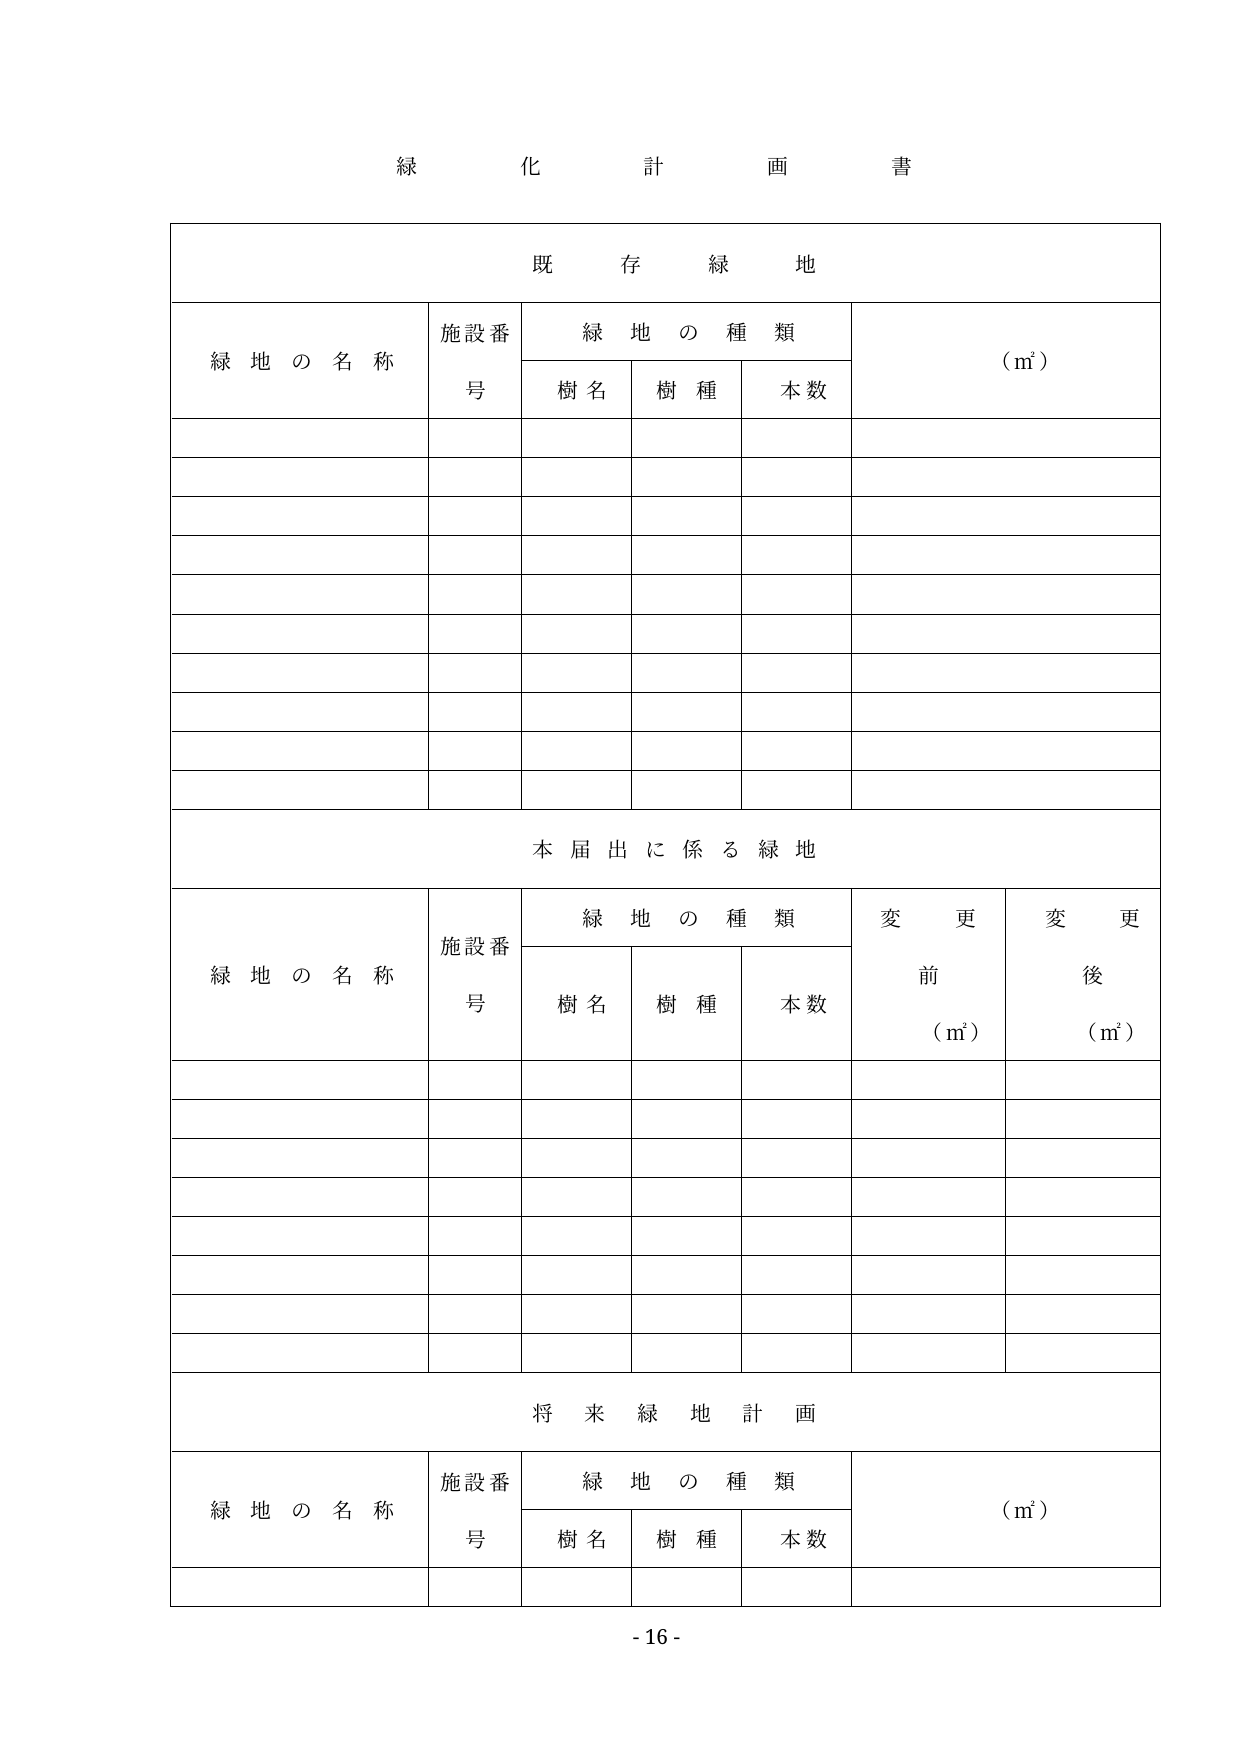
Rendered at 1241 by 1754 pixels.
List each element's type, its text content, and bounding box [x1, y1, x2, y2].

table_cell 樹名 [522, 947, 631, 1059]
table_cell [632, 732, 741, 770]
table_cell 本数 [742, 361, 851, 418]
table_cell [429, 1139, 521, 1177]
table_cell [852, 1295, 1005, 1333]
table_cell [522, 1568, 631, 1606]
table_cell [632, 654, 741, 692]
table_cell [429, 693, 521, 731]
table_cell [852, 654, 1160, 692]
table_cell [632, 1217, 741, 1255]
table_cell [852, 1217, 1005, 1255]
table_cell [852, 458, 1160, 496]
table_cell 本数 [742, 1510, 851, 1567]
table_cell [171, 497, 428, 535]
table_cell 樹種 [632, 947, 741, 1059]
text 緑 化 計 画 書 [160, 137, 1152, 194]
table_cell [171, 654, 428, 692]
table_cell [429, 419, 521, 457]
table_cell [742, 1568, 851, 1606]
table_cell 緑地の種類 [522, 303, 851, 360]
table_cell [1006, 1256, 1160, 1294]
table_cell [852, 1139, 1005, 1177]
table_cell [632, 497, 741, 535]
table_cell [1006, 1178, 1160, 1216]
table_cell [522, 536, 631, 574]
table_cell [1006, 1100, 1160, 1138]
table_cell [429, 732, 521, 770]
table_cell 変 更 前 （㎡） [852, 889, 1005, 1059]
table_cell [429, 1061, 521, 1099]
table_cell [1006, 1139, 1160, 1177]
table_cell [171, 1139, 428, 1177]
table_cell [852, 771, 1160, 809]
table_cell [429, 615, 521, 652]
table_cell [429, 458, 521, 496]
table_cell 本届出に係る緑地 [171, 810, 1160, 888]
table_cell [522, 654, 631, 692]
table_cell 樹種 [632, 1510, 741, 1567]
table_cell [171, 1061, 428, 1099]
table_cell [852, 497, 1160, 535]
table_cell [632, 1334, 741, 1372]
table_cell [429, 1256, 521, 1294]
table_cell [632, 1139, 741, 1177]
table_cell [742, 1295, 851, 1333]
table_cell [632, 1061, 741, 1099]
table_cell [429, 1334, 521, 1372]
table_cell 施設番号 [429, 303, 521, 418]
table_cell [171, 536, 428, 574]
table_cell [742, 771, 851, 809]
table_cell [852, 1100, 1005, 1138]
table_cell [1006, 1217, 1160, 1255]
table_cell [429, 1568, 521, 1606]
table_cell [632, 615, 741, 652]
table_cell [742, 693, 851, 731]
table_cell [742, 1256, 851, 1294]
table_cell 緑地の種類 [522, 1452, 851, 1509]
table_cell [429, 1100, 521, 1138]
table_header 既存緑地 [171, 224, 1160, 302]
table_cell 樹種 [632, 361, 741, 418]
table_cell [632, 575, 741, 613]
table_cell [742, 1139, 851, 1177]
table_cell [742, 615, 851, 652]
table_cell [429, 497, 521, 535]
table_cell 変 更 後 （㎡） [1006, 889, 1160, 1059]
table_cell [742, 1217, 851, 1255]
table_cell [632, 1295, 741, 1333]
table_cell [742, 654, 851, 692]
table_cell [522, 732, 631, 770]
table_cell [522, 1139, 631, 1177]
table_cell 将来緑地計画 [171, 1373, 1160, 1451]
table_cell [852, 419, 1160, 457]
table_cell [632, 419, 741, 457]
table_cell [522, 497, 631, 535]
table_cell [852, 536, 1160, 574]
table_cell [742, 419, 851, 457]
table_cell [632, 1256, 741, 1294]
table_cell [171, 615, 428, 652]
table_cell [429, 1178, 521, 1216]
table_cell [171, 1256, 428, 1294]
table_cell [522, 1100, 631, 1138]
table_cell [852, 615, 1160, 652]
table_cell [171, 1178, 428, 1216]
table_cell [632, 536, 741, 574]
table_cell [429, 575, 521, 613]
table_cell [522, 1334, 631, 1372]
table_cell [1006, 1295, 1160, 1333]
table_cell [632, 1100, 741, 1138]
table_cell [522, 771, 631, 809]
table_cell [429, 1295, 521, 1333]
table_cell [171, 1100, 428, 1138]
table_cell [852, 1334, 1005, 1372]
table_cell [522, 615, 631, 652]
table_cell [522, 1061, 631, 1099]
table_cell [429, 536, 521, 574]
table_cell [852, 575, 1160, 613]
table_cell [852, 693, 1160, 731]
table_cell [522, 1295, 631, 1333]
table_cell [742, 1178, 851, 1216]
table_cell [632, 1568, 741, 1606]
table_cell [742, 497, 851, 535]
table_cell [171, 458, 428, 496]
table_cell [171, 575, 428, 613]
table_cell [429, 654, 521, 692]
table_cell [852, 1061, 1005, 1099]
table_cell 施設番号 [429, 889, 521, 1059]
table_cell [742, 458, 851, 496]
table_cell [742, 575, 851, 613]
table_cell [742, 732, 851, 770]
table_cell [171, 693, 428, 731]
table_cell [522, 1217, 631, 1255]
table_cell [742, 1100, 851, 1138]
table_cell [632, 1178, 741, 1216]
table_cell [852, 1256, 1005, 1294]
table_cell 樹名 [522, 361, 631, 418]
table_cell [429, 771, 521, 809]
table_cell （㎡） [852, 1452, 1160, 1567]
table_cell 施設番号 [429, 1452, 521, 1567]
table_cell [522, 458, 631, 496]
table_cell [171, 1217, 428, 1255]
table_cell [632, 458, 741, 496]
table_cell 緑地の名称 [171, 303, 428, 418]
table_cell 緑地の名称 [171, 889, 428, 1059]
table_cell [171, 732, 428, 770]
table_cell [632, 771, 741, 809]
table_cell [429, 1217, 521, 1255]
table_cell [1006, 1334, 1160, 1372]
table_cell 本数 [742, 947, 851, 1059]
table_cell [742, 1334, 851, 1372]
table_cell [852, 732, 1160, 770]
table_cell [632, 693, 741, 731]
table_cell [171, 1568, 428, 1606]
table_cell 緑地の種類 [522, 889, 851, 946]
table_cell [852, 1568, 1160, 1606]
table_cell （㎡） [852, 303, 1160, 418]
table_cell [742, 1061, 851, 1099]
table_cell [522, 419, 631, 457]
table_cell [522, 1178, 631, 1216]
table_cell 緑地の名称 [171, 1452, 428, 1567]
table_cell [852, 1178, 1005, 1216]
table_cell [171, 1295, 428, 1333]
table_cell [171, 1334, 428, 1372]
table_cell [171, 771, 428, 809]
table_cell [522, 575, 631, 613]
table_cell [1006, 1061, 1160, 1099]
table_cell [742, 536, 851, 574]
table_cell [522, 693, 631, 731]
table_cell [171, 419, 428, 457]
table_cell 樹名 [522, 1510, 631, 1567]
table_cell [522, 1256, 631, 1294]
